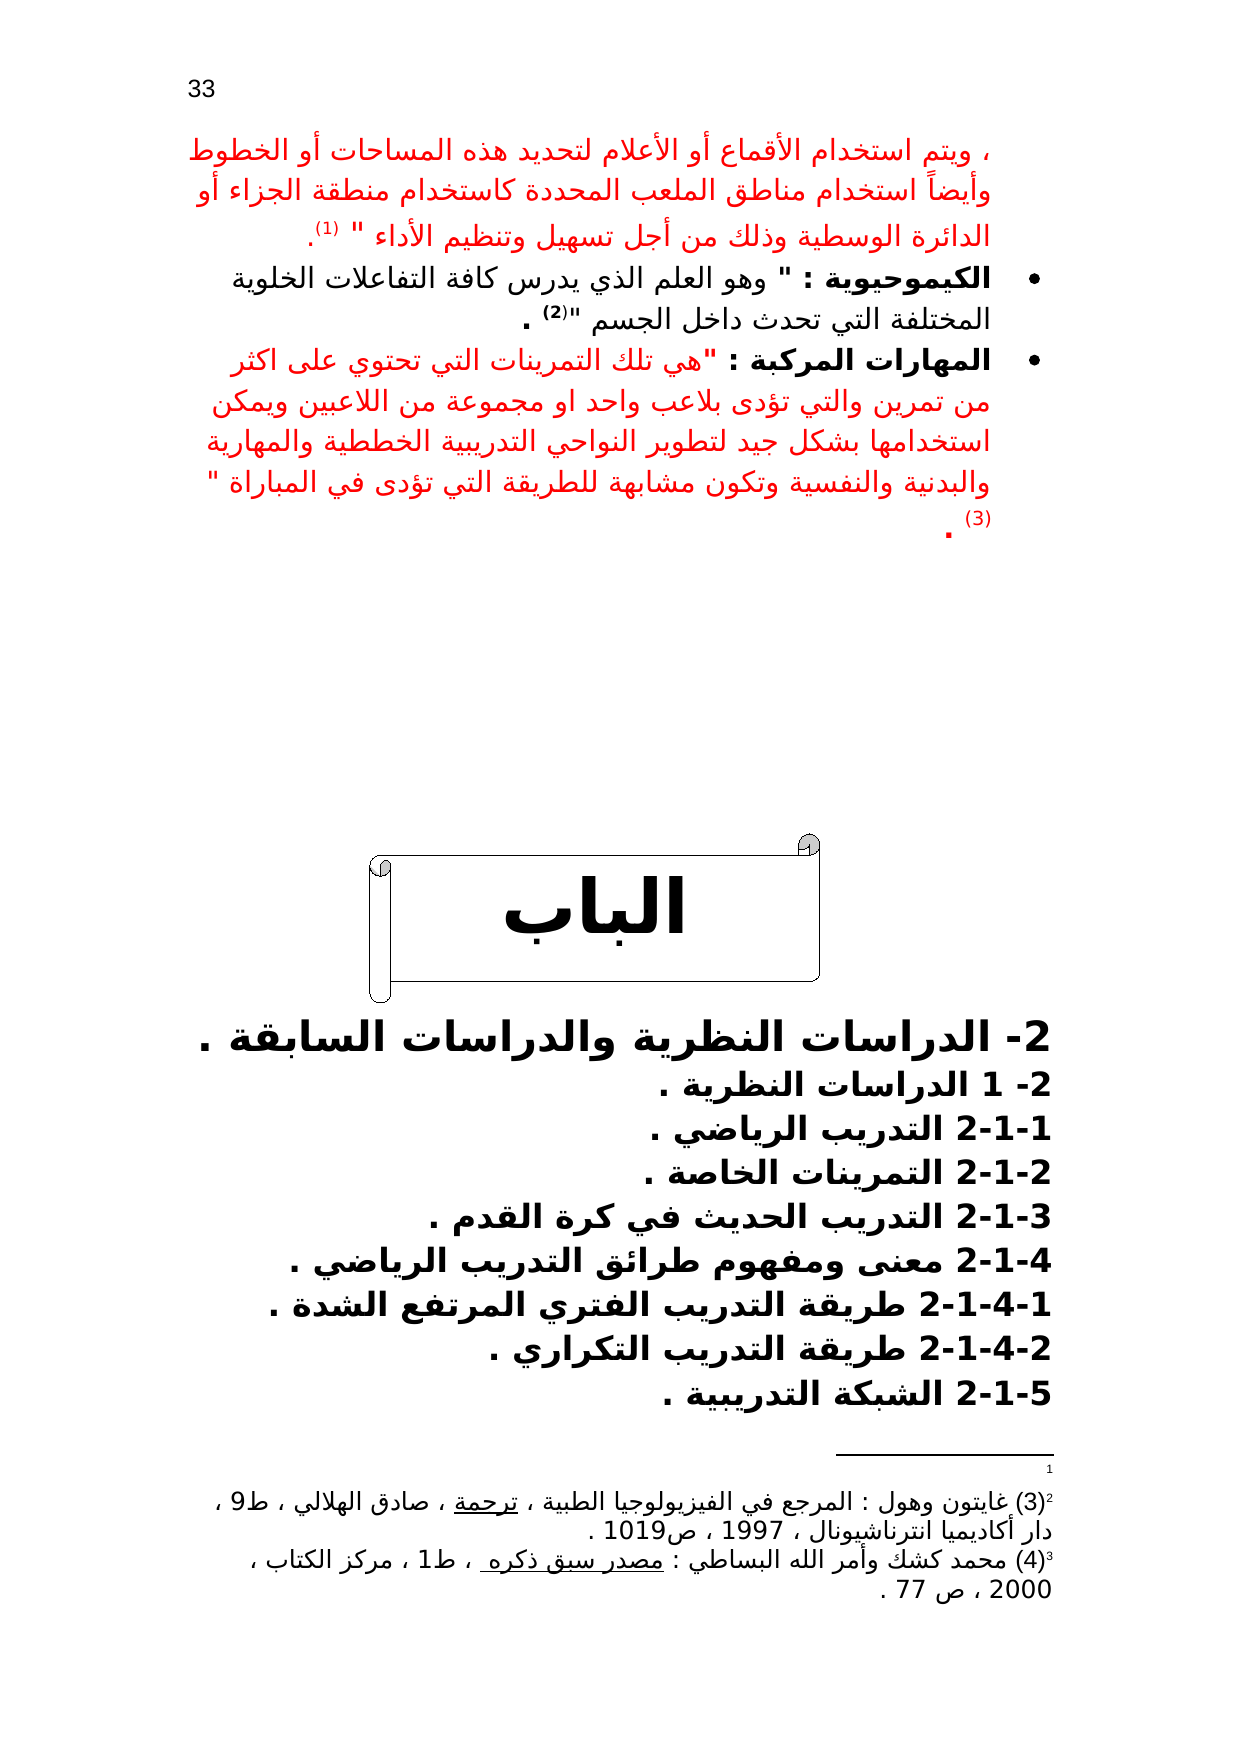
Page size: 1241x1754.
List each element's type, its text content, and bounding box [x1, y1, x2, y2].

text 2- 1 الدراسات النظرية . [727, 1078, 1053, 1101]
text 2-1-2 التمرينات الخاصة . [187, 1166, 923, 1189]
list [187, 133, 1029, 254]
text 2-1-4-1 طريقة التدريب الفتري المرتفع الشدة . [187, 1298, 506, 1321]
text 2- الدراسات النظرية والدراسات السابقة . [187, 1028, 704, 1057]
text 2-1-3 التدريب الحديث في كرة القدم . [587, 1210, 1053, 1233]
text 2-1-4-2 طريقة التدريب التكراري . [187, 1342, 602, 1366]
list المهارات المركبة : "هي تلك التمرينات التي تحتوي على اكثر من تمرين والتي تؤدى بلاعب واحد او مجموعة من اللاعبين ويمكن استخدامها بشكل جيد لتطوير النواحي التدريبية الخططية والمهارية والبدنية والنفسية وتكون مشابهة للطريقة التي تؤدى في المباراة " () . [187, 343, 1029, 546]
list الكيموحيوية : " وهو العلم الذي يدرس كافة التفاعلات الخلوية المختلفة التي تحدث داخل الجسم "() . [187, 262, 1029, 337]
text 2-1-4-1 طريقة التدريب الفتري المرتفع الشدة . [867, 1298, 1053, 1321]
text 2-1-4-2 طريقة التدريب التكراري . [866, 1342, 1053, 1366]
text 2-1-4-1 طريقة التدريب الفتري المرتفع الشدة . [472, 1298, 630, 1321]
text 2-1-2 التمرينات الخاصة . [876, 1166, 1053, 1189]
text 2-1-5 الشبكة التدريبية . [187, 1386, 1053, 1409]
text 2-1-1 التدريب الرياضي . [776, 1122, 1053, 1145]
text 2-1-4 معنى ومفهوم طرائق التدريب الرياضي . [661, 1254, 1053, 1277]
text 2-1-4-1 طريقة التدريب الفتري المرتفع الشدة . [581, 1298, 880, 1321]
text 2-1-1 التدريب الرياضي . [187, 1122, 788, 1145]
text 2-1-4 معنى ومفهوم طرائق التدريب الرياضي . [416, 1254, 674, 1277]
text 2- الدراسات النظرية والدراسات السابقة . [690, 1028, 1053, 1057]
text 2-1-4 معنى ومفهوم طرائق التدريب الرياضي . [187, 1254, 428, 1277]
text 2-1-3 التدريب الحديث في كرة القدم . [187, 1210, 603, 1233]
text 2- 1 الدراسات النظرية . [187, 1078, 740, 1101]
text 2-1-4-2 طريقة التدريب التكراري . [585, 1342, 880, 1366]
